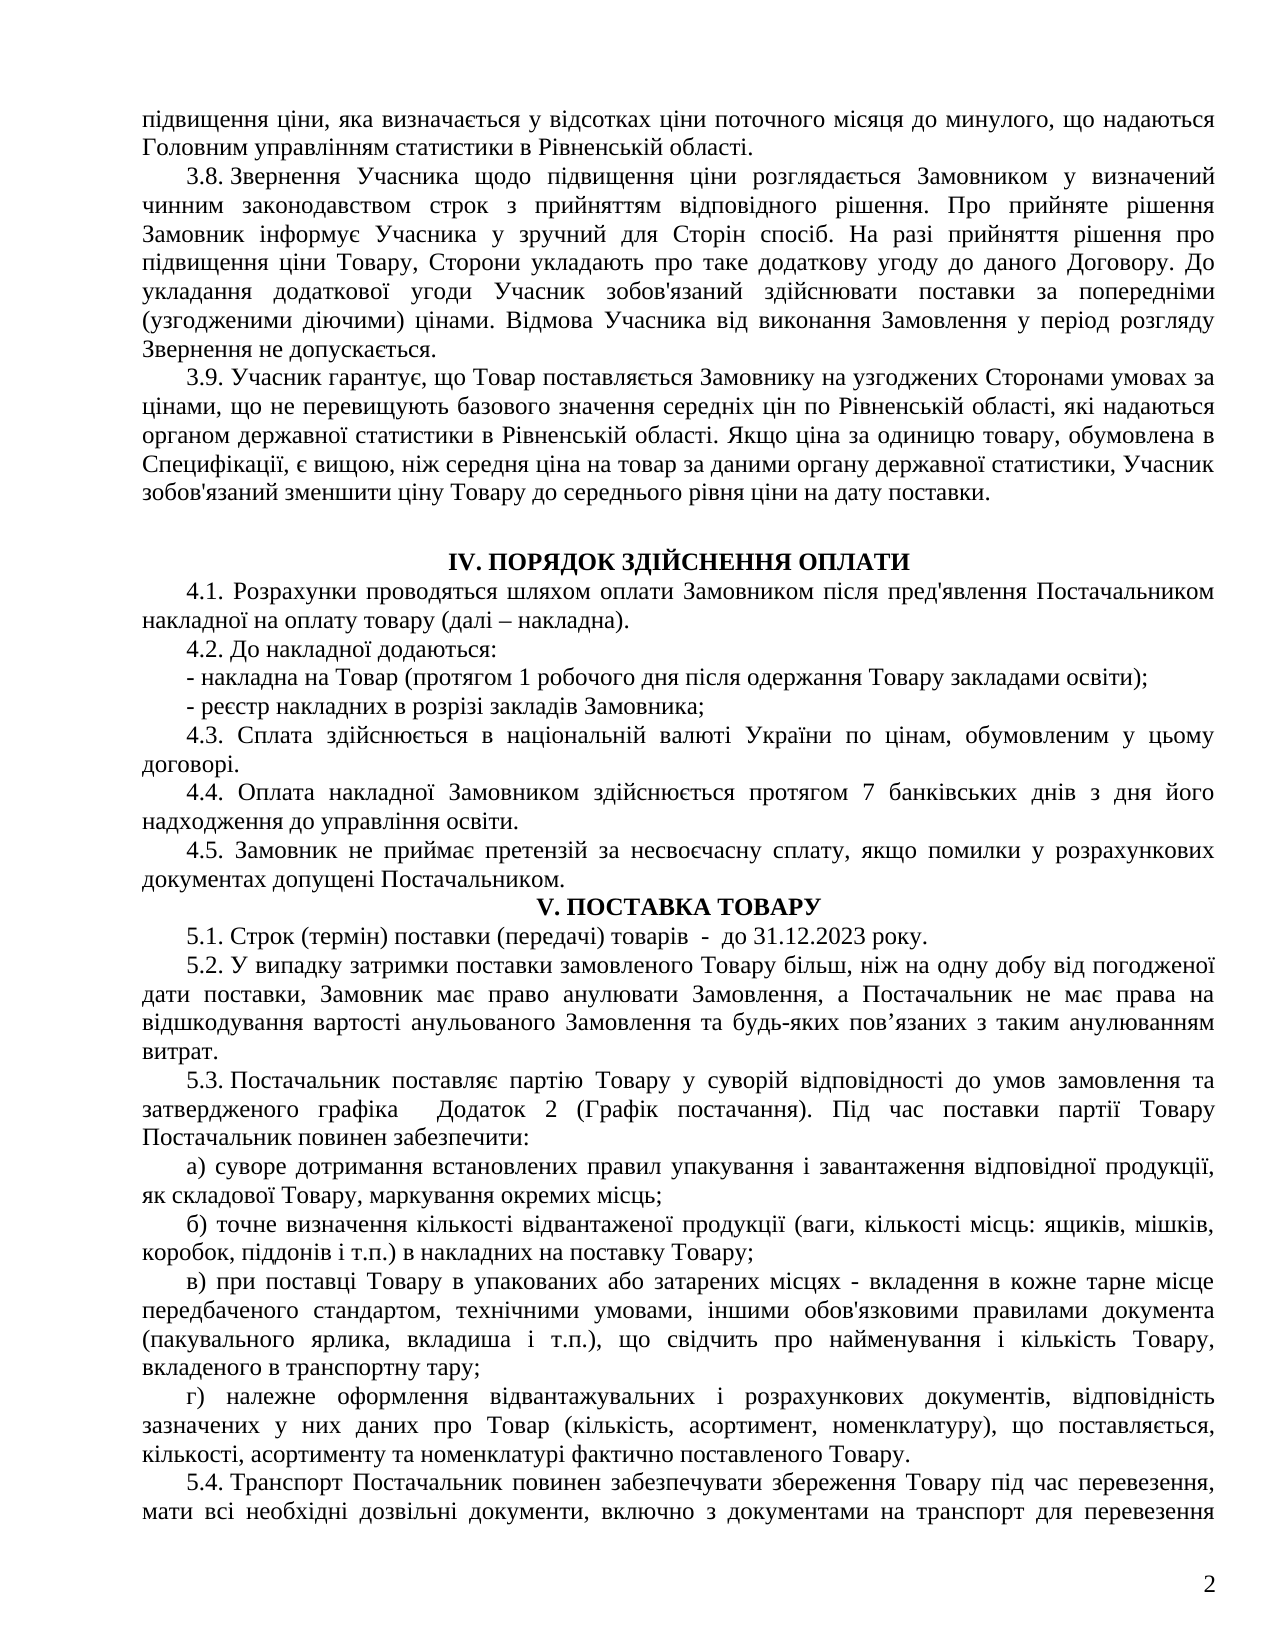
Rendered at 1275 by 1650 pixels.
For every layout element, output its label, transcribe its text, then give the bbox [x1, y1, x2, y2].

text 4.5. Замовник не приймає претензій за несвоєчасну сплату, якщо помилки у розрахункових документах допущені Постачальником. [142, 835, 1216, 892]
text IV. ПОРЯДОК ЗДІЙСНЕННЯ ОПЛАТИ [142, 547, 1216, 576]
text а) суворе дотримання встановлених правил упакування і завантаження відповідної продукції, як складової Товару, маркування окремих місць; [142, 1151, 1216, 1209]
text - реєстр накладних в розрізі закладів Замовника; [142, 691, 1216, 720]
text в) при поставці Товару в упакованих або затарених місцях - вкладення в кожне тарне місце передбаченого стандартом, технічними умовами, іншими обов'язковими правилами документа (пакувального ярлика, вкладиша і т.п.), що свідчить про найменування і кількість Товару, вкладеного в транспортну тару; [142, 1266, 1216, 1381]
text 5.3. Постачальник поставляє партію Товару у суворій відповідності до умов замовлення та затвердженого графіка Додаток 2 (Графік постачання). Під час поставки партії Товару Постачальник повинен забезпечити: [142, 1065, 1216, 1151]
text 4.2. До накладної додаються: [142, 634, 1216, 662]
text г) належне оформлення відвантажувальних і розрахункових документів, відповідність зазначених у них даних про Товар (кількість, асортимент, номенклатуру), що поставляється, кількості, асортименту та номенклатурі фактично поставленого Товару. [142, 1381, 1216, 1467]
text V. ПОСТАВКА ТОВАРУ [142, 892, 1216, 921]
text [142, 1467, 1216, 1525]
text 4.3. Сплата здійснюється в національній валюті України по цінам, обумовленим у цьому договорі. [142, 720, 1216, 777]
text 5.1. Строк (термін) поставки (передачі) товарів - до 31.12.2023 року. [142, 921, 1202, 950]
text - накладна на Товар (протягом 1 робочого дня після одержання Товару закладами освіти); [142, 662, 1216, 691]
text 4.1. Розрахунки проводяться шляхом оплати Замовником після пред'явлення Постачальником накладної на оплату товару (далі – накладна). [142, 576, 1216, 634]
text 5.2. У випадку затримки поставки замовленого Товару більш, ніж на одну добу від погодженої дати поставки, Замовник має право анулювати Замовлення, а Постачальник не має права на відшкодування вартості анульованого Замовлення та будь-яких пов’язаних з таким анулюванням витрат. [142, 950, 1216, 1065]
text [142, 104, 1216, 161]
text 3.9. Учасник гарантує, що Товар поставляється Замовнику на узгоджених Сторонами умовах за цінами, що не перевищують базового значення середніх цін по Рівненській області, які надаються органом державної статистики в Рівненській області. Якщо ціна за одиницю товару, обумовлена в Специфікації, є вищою, ніж середня ціна на товар за даними органу державної статистики, Учасник зобов'язаний зменшити ціну Товару до середнього рівня ціни на дату поставки. [142, 362, 1216, 506]
text б) точне визначення кількості відвантаженої продукції (ваги, кількості місць: ящиків, мішків, коробок, піддонів і т.п.) в накладних на поставку Товару; [142, 1209, 1216, 1266]
text 4.4. Оплата накладної Замовником здійснюється протягом 7 банківських днів з дня його надходження до управління освіти. [142, 777, 1216, 835]
text 3.8. Звернення Учасника щодо підвищення ціни розглядається Замовником у визначений чинним законодавством строк з прийняттям відповідного рішення. Про прийняте рішення Замовник інформує Учасника у зручний для Сторін спосіб. На разі прийняття рішення про підвищення ціни Товару, Сторони укладають про таке додаткову угоду до даного Договору. До укладання додаткової угоди Учасник зобов'язаний здійснювати поставки за попередніми (узгодженими діючими) цінами. Відмова Учасника від виконання Замовлення у період розгляду Звернення не допускається. [142, 161, 1216, 362]
